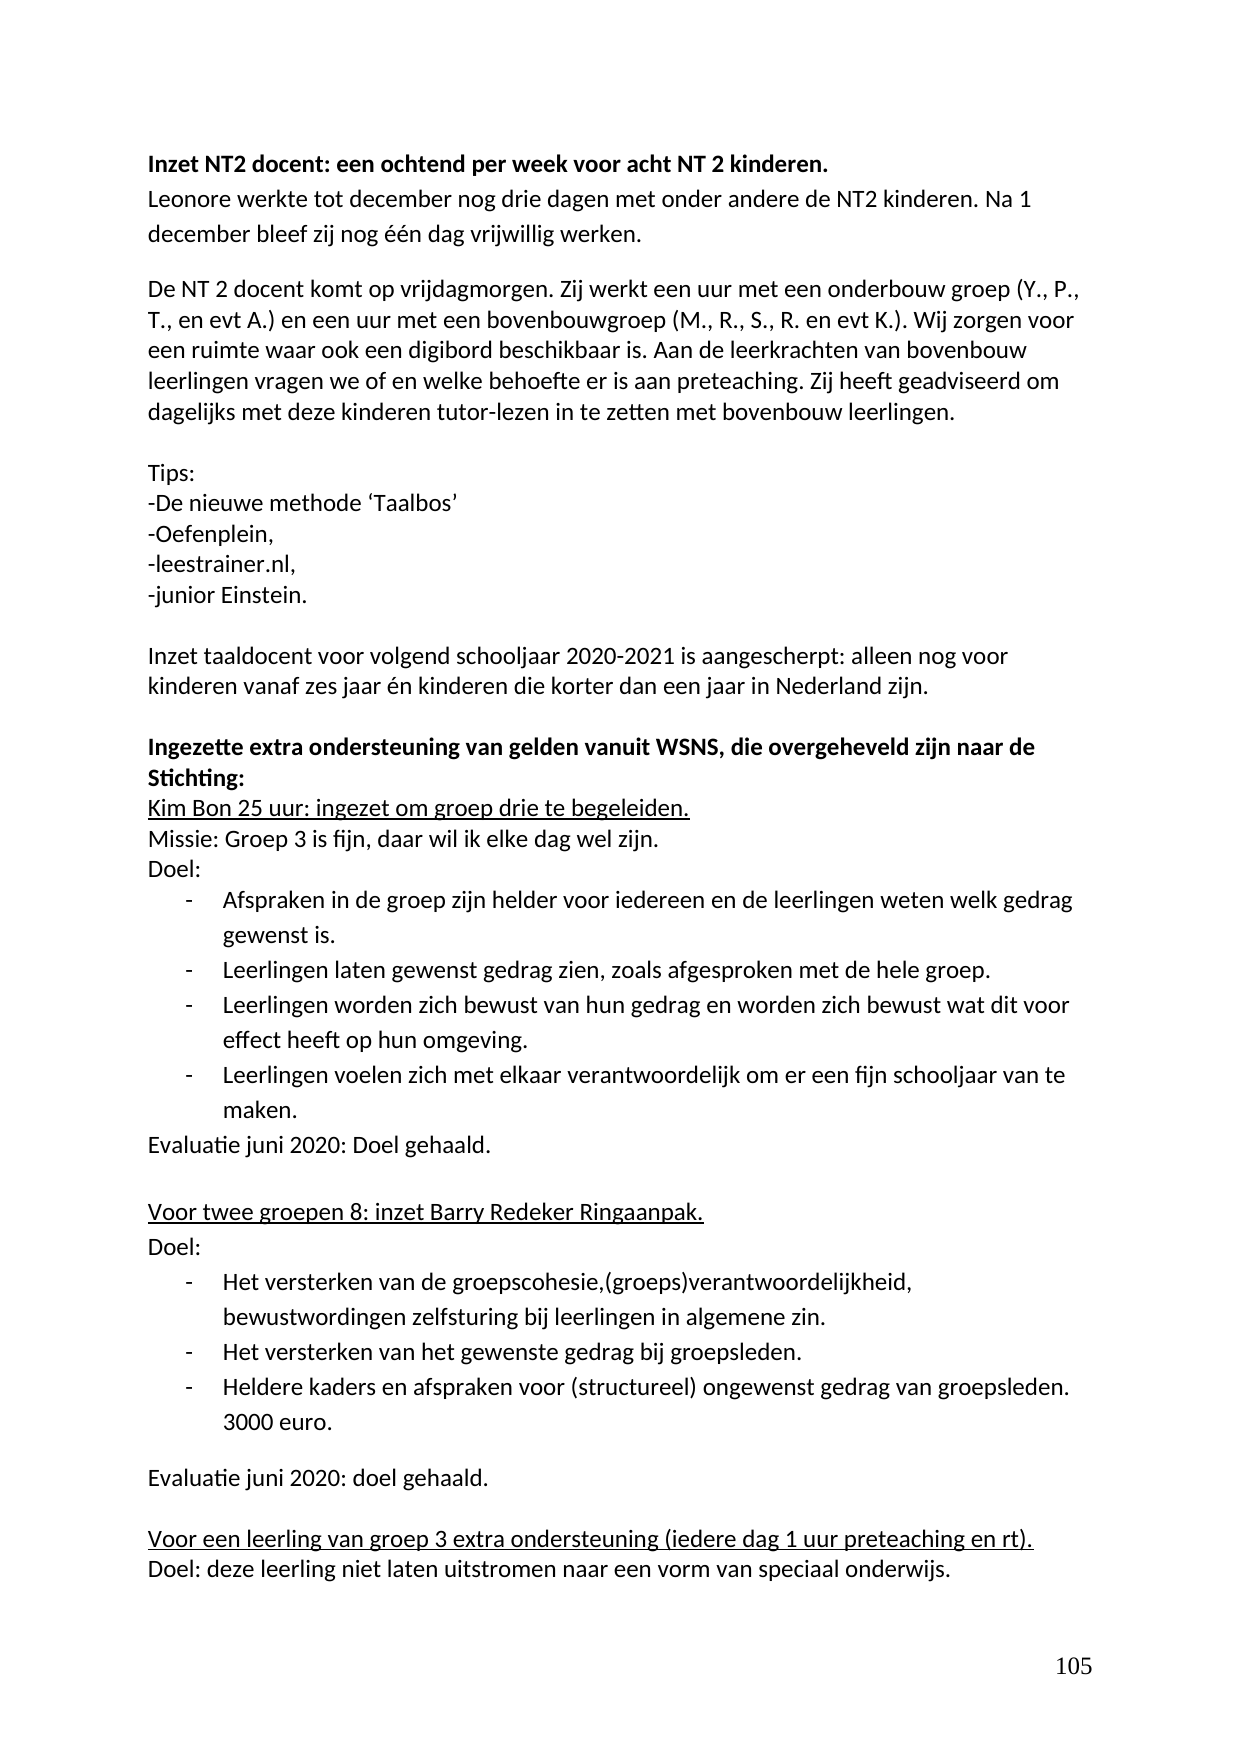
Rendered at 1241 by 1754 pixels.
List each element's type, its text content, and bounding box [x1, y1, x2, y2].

list Evaluatie juni 2020: Doel gehaald. [148, 1129, 1092, 1192]
list Het versterken van het gewenste gedrag bij groepsleden. [185, 1336, 1092, 1366]
text -leestrainer.nl, [148, 548, 1092, 579]
text Ingezette extra ondersteuning van gelden vanuit WSNS, die overgeheveld zijn naar de Stichting: Kim Bon 25 uur: ingezet om groep drie te begeleiden. Missie: Groep 3 is fijn, daar wil ik elke dag wel zijn. [148, 731, 1092, 853]
list Het versterken van de groepscohesie,(groeps)verantwoordelijkheid, bewustwordingen zelfsturing bij leerlingen in algemene zin. [185, 1266, 1092, 1331]
text -Oefenplein, [148, 518, 1092, 548]
list Leerlingen laten gewenst gedrag zien, zoals afgesproken met de hele groep. [185, 954, 1092, 984]
list Leerlingen worden zich bewust van hun gedrag en worden zich bewust wat dit voor effect heeft op hun omgeving. [185, 989, 1092, 1054]
text -junior Einstein. [148, 579, 1092, 609]
list Leerlingen voelen zich met elkaar verantwoordelijk om er een fijn schooljaar van te maken. [185, 1059, 1092, 1124]
text -De nieuwe methode ‘Taalbos’ [148, 487, 1092, 518]
list Heldere kaders en afspraken voor (structureel) ongewenst gedrag van groepsleden. 3000 euro. [185, 1371, 1092, 1436]
text Inzet taaldocent voor volgend schooljaar 2020-2021 is aangescherpt: alleen nog voor kinderen vanaf zes jaar én kinderen die korter dan een jaar in Nederland zijn. [148, 640, 1092, 701]
text Evaluatie juni 2020: doel gehaald. [148, 1462, 1092, 1492]
text Tips: [148, 457, 1092, 487]
text Doel: [148, 853, 1092, 884]
list Afspraken in de groep zijn helder voor iedereen en de leerlingen weten welk gedrag gewenst is. [185, 884, 1092, 949]
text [148, 1523, 1092, 1584]
list Inzet NT2 docent: een ochtend per week voor acht NT 2 kinderen. Leonore werkte tot december nog drie dagen met onder andere de NT2 kinderen. Na 1 december bleef zij nog één dag vrijwillig werken. [148, 148, 1092, 248]
text De NT 2 docent komt op vrijdagmorgen. Zij werkt een uur met een onderbouw groep (Y., P., T., en evt A.) en een uur met een bovenbouwgroep (M., R., S., R. en evt K.). Wij zorgen voor een ruimte waar ook een digibord beschikbaar is. Aan de leerkrachten van bovenbouw leerlingen vragen we of en welke behoefte er is aan preteaching. Zij heeft geadviseerd om dagelijks met deze kinderen tutor-lezen in te zetten met bovenbouw leerlingen. [148, 273, 1092, 426]
list Voor twee groepen 8: inzet Barry Redeker Ringaanpak. Doel: [148, 1196, 1092, 1261]
